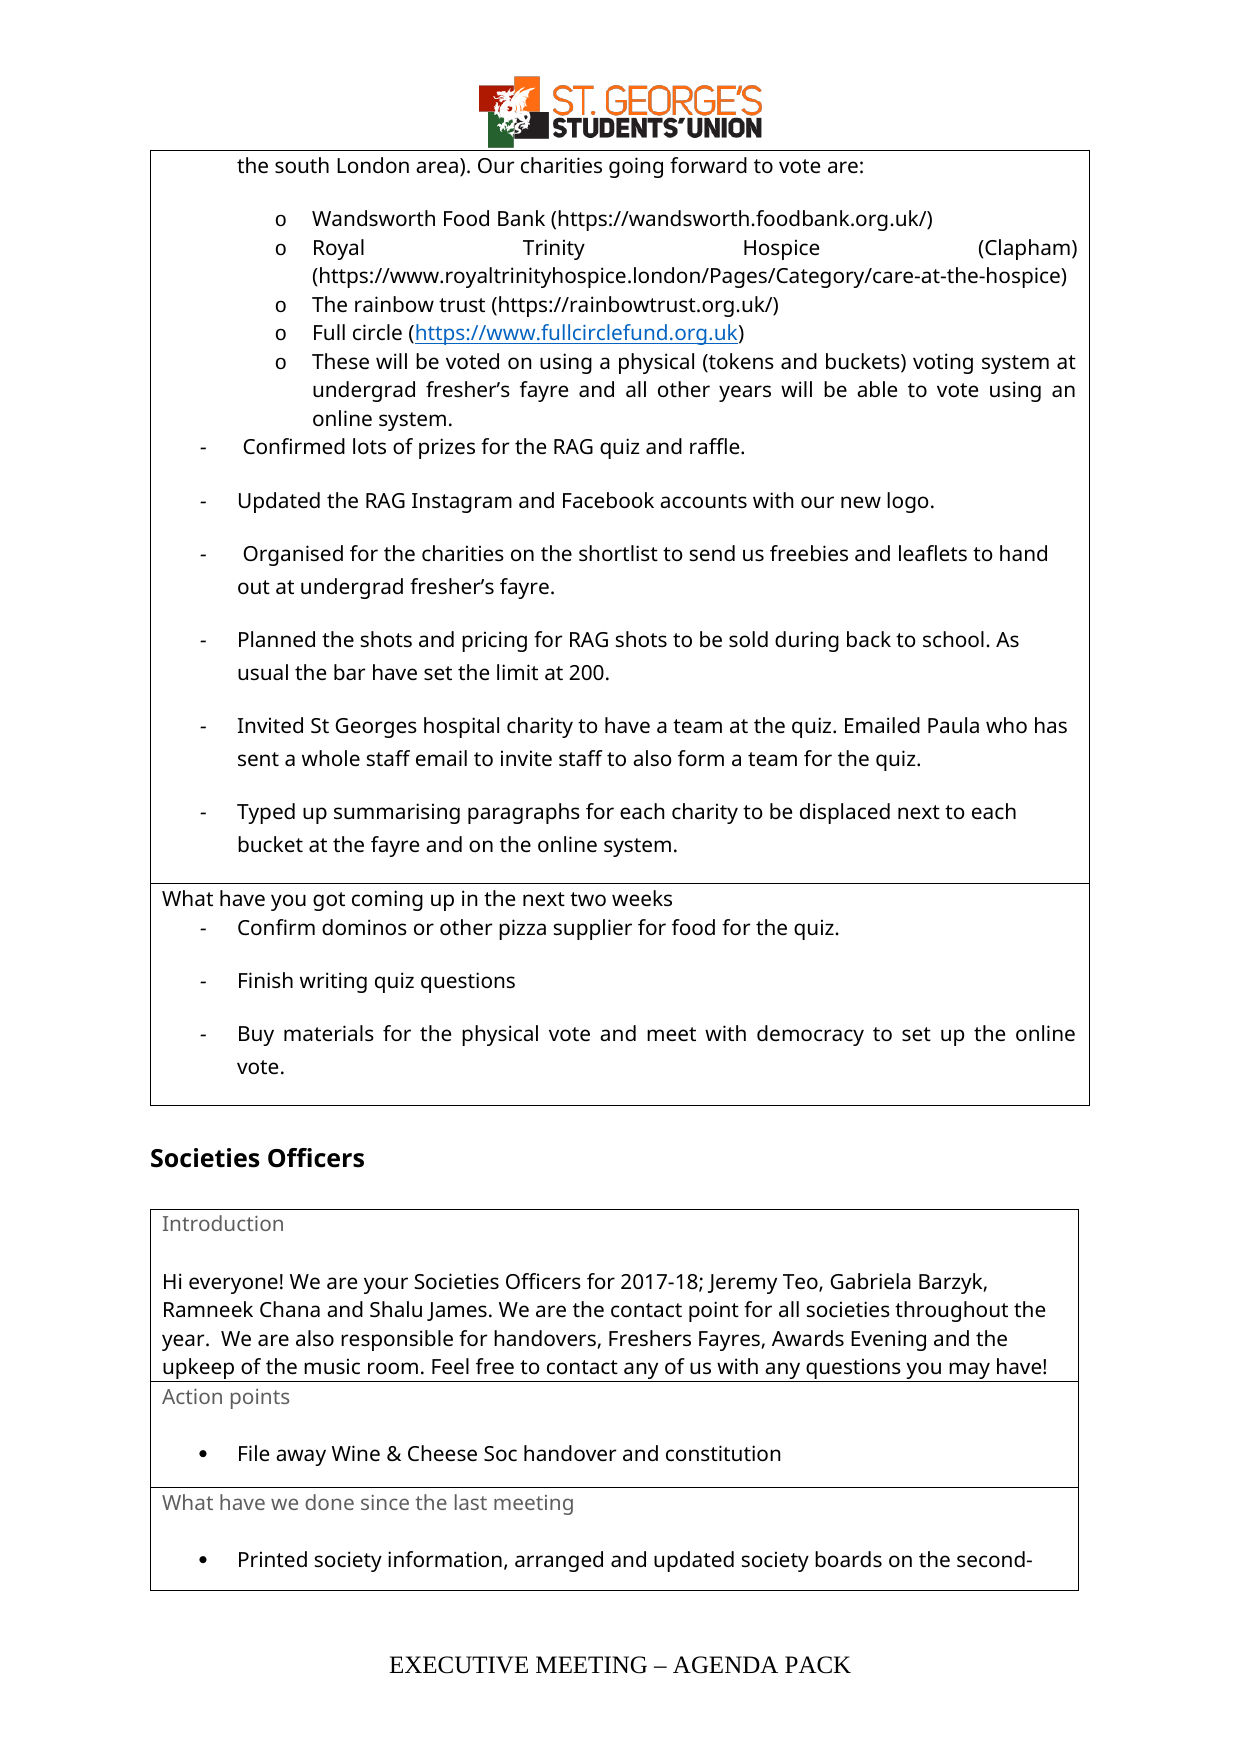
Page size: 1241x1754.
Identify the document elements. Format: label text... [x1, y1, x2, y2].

picture [475, 75, 765, 150]
table_cell What have you got coming up in the next two weeks Confirm dominos or other pizza supplier for food for the quiz. Finish writing quiz questions Buy materials for the physical vote and meet with democracy to set up the online vote. [151, 884, 1089, 1105]
table_cell Action points File away Wine & Cheese Soc handover and constitution [151, 1382, 1078, 1487]
table_header Introduction Hi everyone! We are your Societies Officers for 2017-18; Jeremy Teo, Gabriela Barzyk, Ramneek Chana and Shalu James. We are the contact point for all societies throughout the year. We are also responsible for handovers, Freshers Fayres, Awards Evening and the upkeep of the music room. Feel free to contact any of us with any questions you may have! [151, 1210, 1078, 1381]
text Societies Officers [150, 1140, 1090, 1174]
